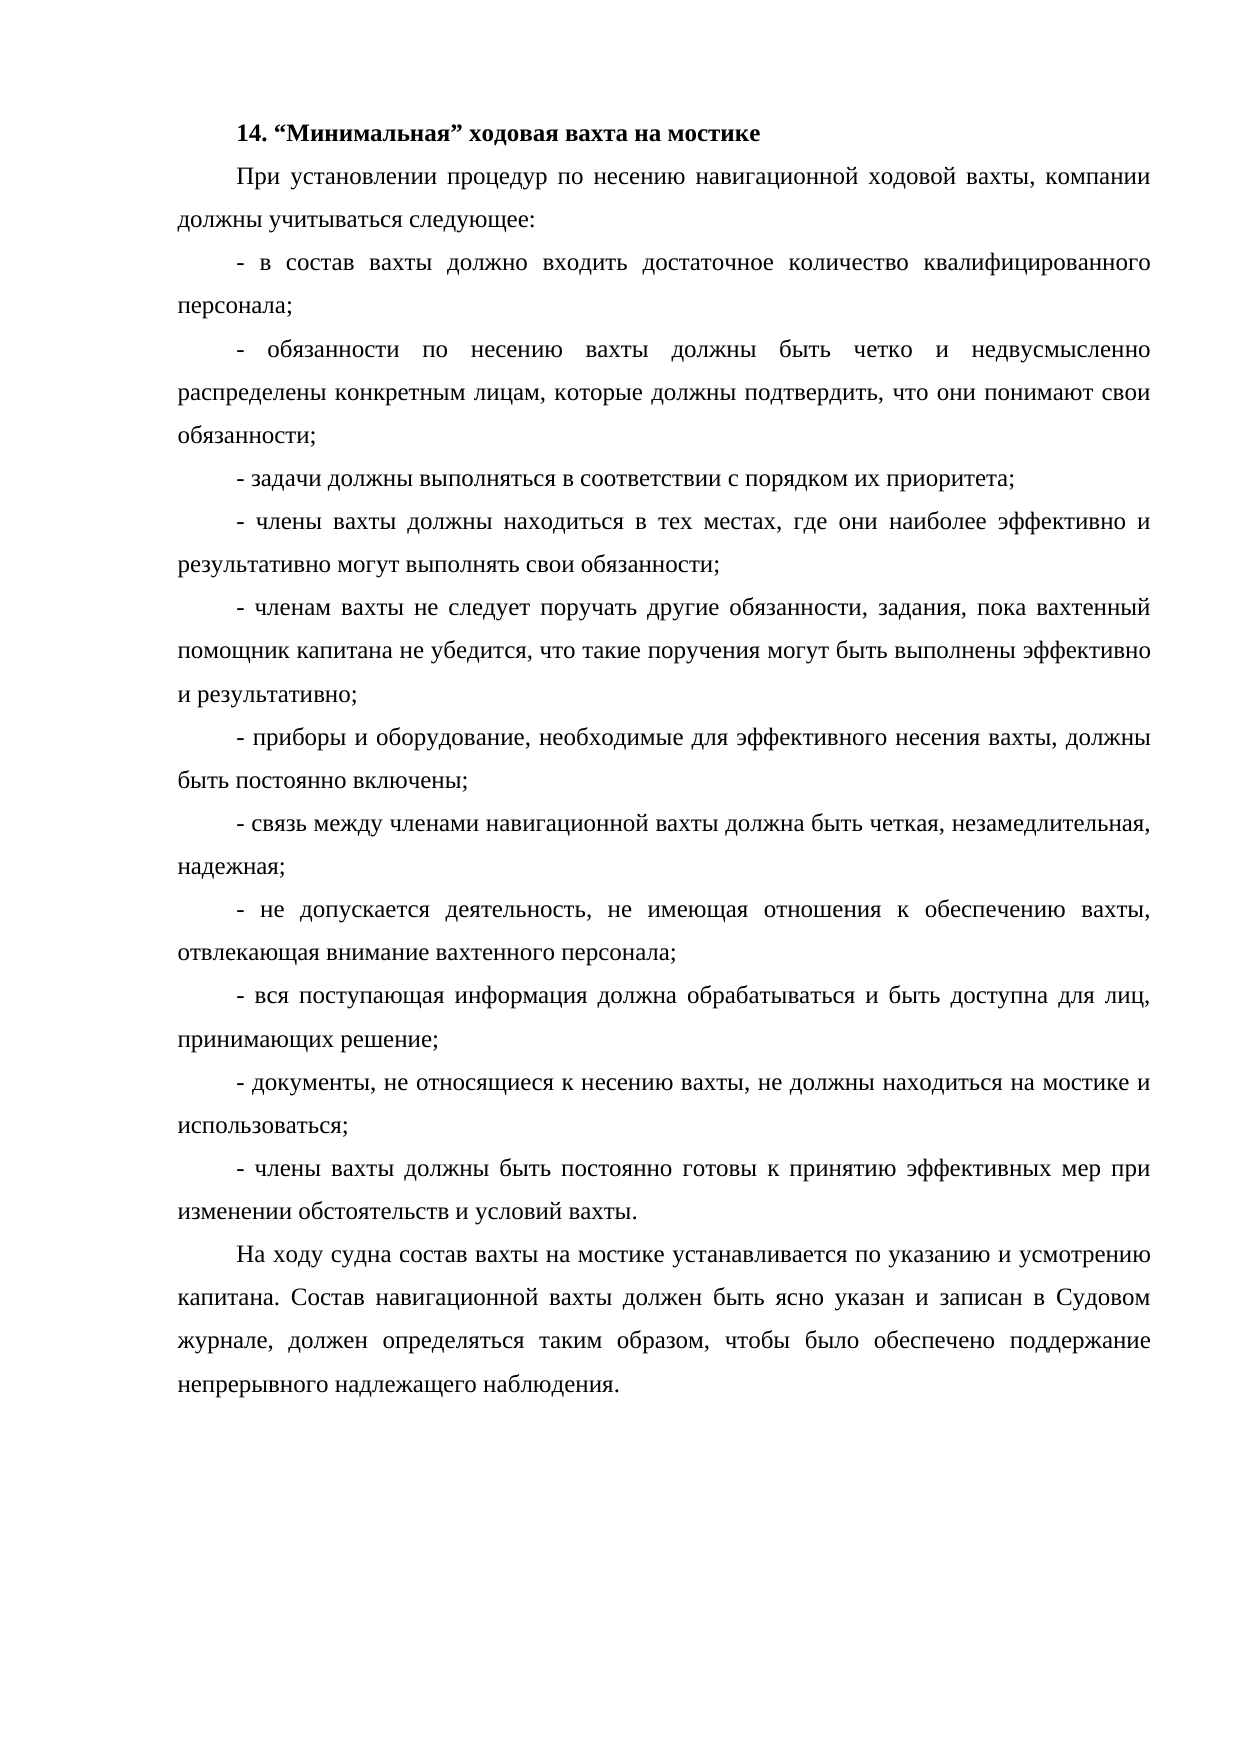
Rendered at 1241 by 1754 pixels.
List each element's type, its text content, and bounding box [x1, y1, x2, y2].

text - членам вахты не следует поручать другие обязанности, задания, пока вахтенный помощник капитана не убедится, что такие поручения могут быть выполнены эффективно и результативно; [177, 592, 1152, 707]
text При установлении процедур по несению навигационной ходовой вахты, компании должны учитываться следующее: [177, 161, 1152, 233]
text - документы, не относящиеся к несению вахты, не должны находиться на мостике и использоваться; [177, 1067, 1152, 1139]
text - члены вахты должны быть постоянно готовы к принятию эффективных мер при изменении обстоятельств и условий вахты. [177, 1153, 1152, 1225]
text - члены вахты должны находиться в тех местах, где они наиболее эффективно и результативно могут выполнять свои обязанности; [177, 506, 1152, 578]
text - задачи должны выполняться в соответствии с порядком их приоритета; [177, 463, 1152, 492]
text На ходу судна состав вахты на мостике устанавливается по указанию и усмотрению капитана. Состав навигационной вахты должен быть ясно указан и записан в Судовом журнале, должен определяться таким образом, чтобы было обеспечено поддержание непрерывного надлежащего наблюдения. [177, 1239, 1152, 1397]
text - связь между членами навигационной вахты должна быть четкая, незамедлительная, надежная; [177, 808, 1152, 880]
text - вся поступающая информация должна обрабатываться и быть доступна для лиц, принимающих решение; [177, 981, 1152, 1052]
text 14. “Минимальная” ходовая вахта на мостике [177, 118, 1152, 147]
text - в состав вахты должно входить достаточное количество квалифицированного персонала; [177, 247, 1152, 319]
text - не допускается деятельность, не имеющая отношения к обеспечению вахты, отвлекающая внимание вахтенного персонала; [177, 894, 1152, 966]
text - приборы и оборудование, необходимые для эффективного несения вахты, должны быть постоянно включены; [177, 722, 1152, 794]
